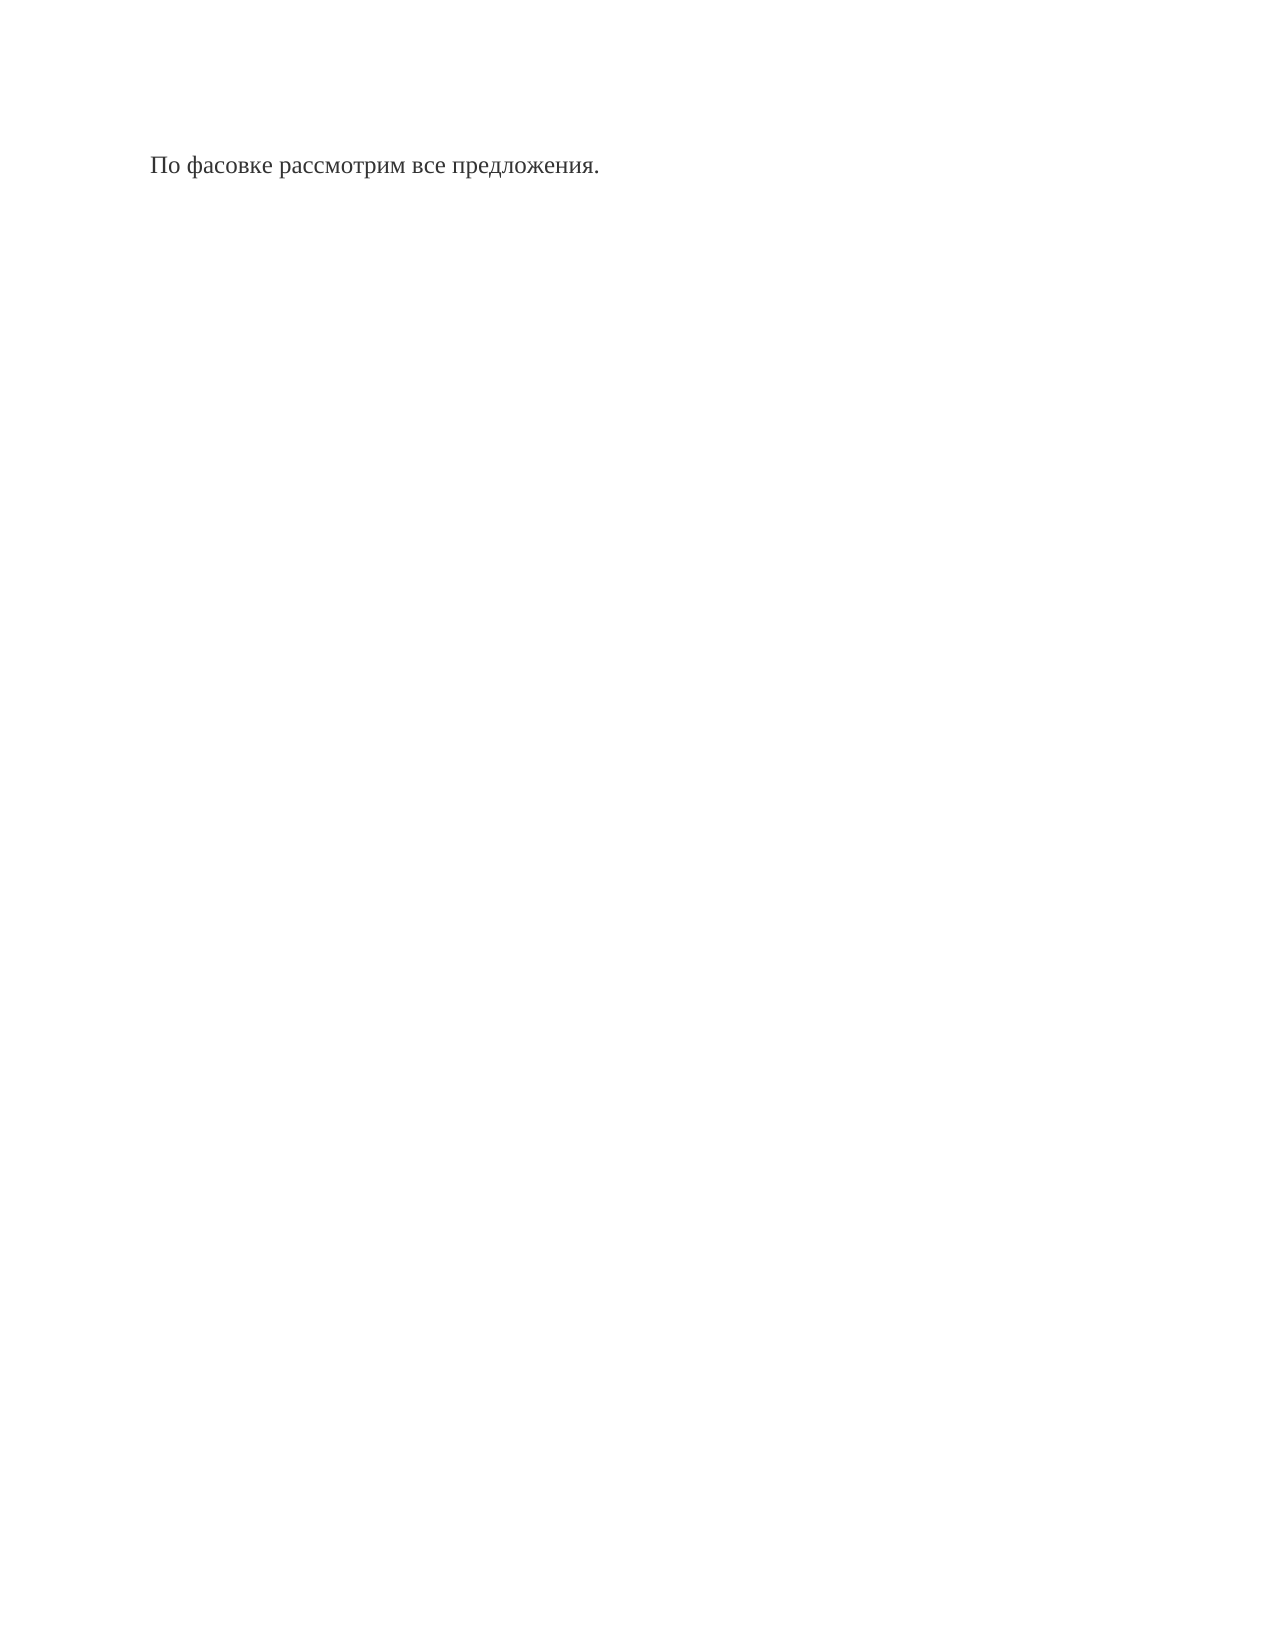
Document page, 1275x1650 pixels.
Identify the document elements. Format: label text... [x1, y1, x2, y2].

text По фасовке рассмотрим все предложения. [150, 150, 1125, 179]
